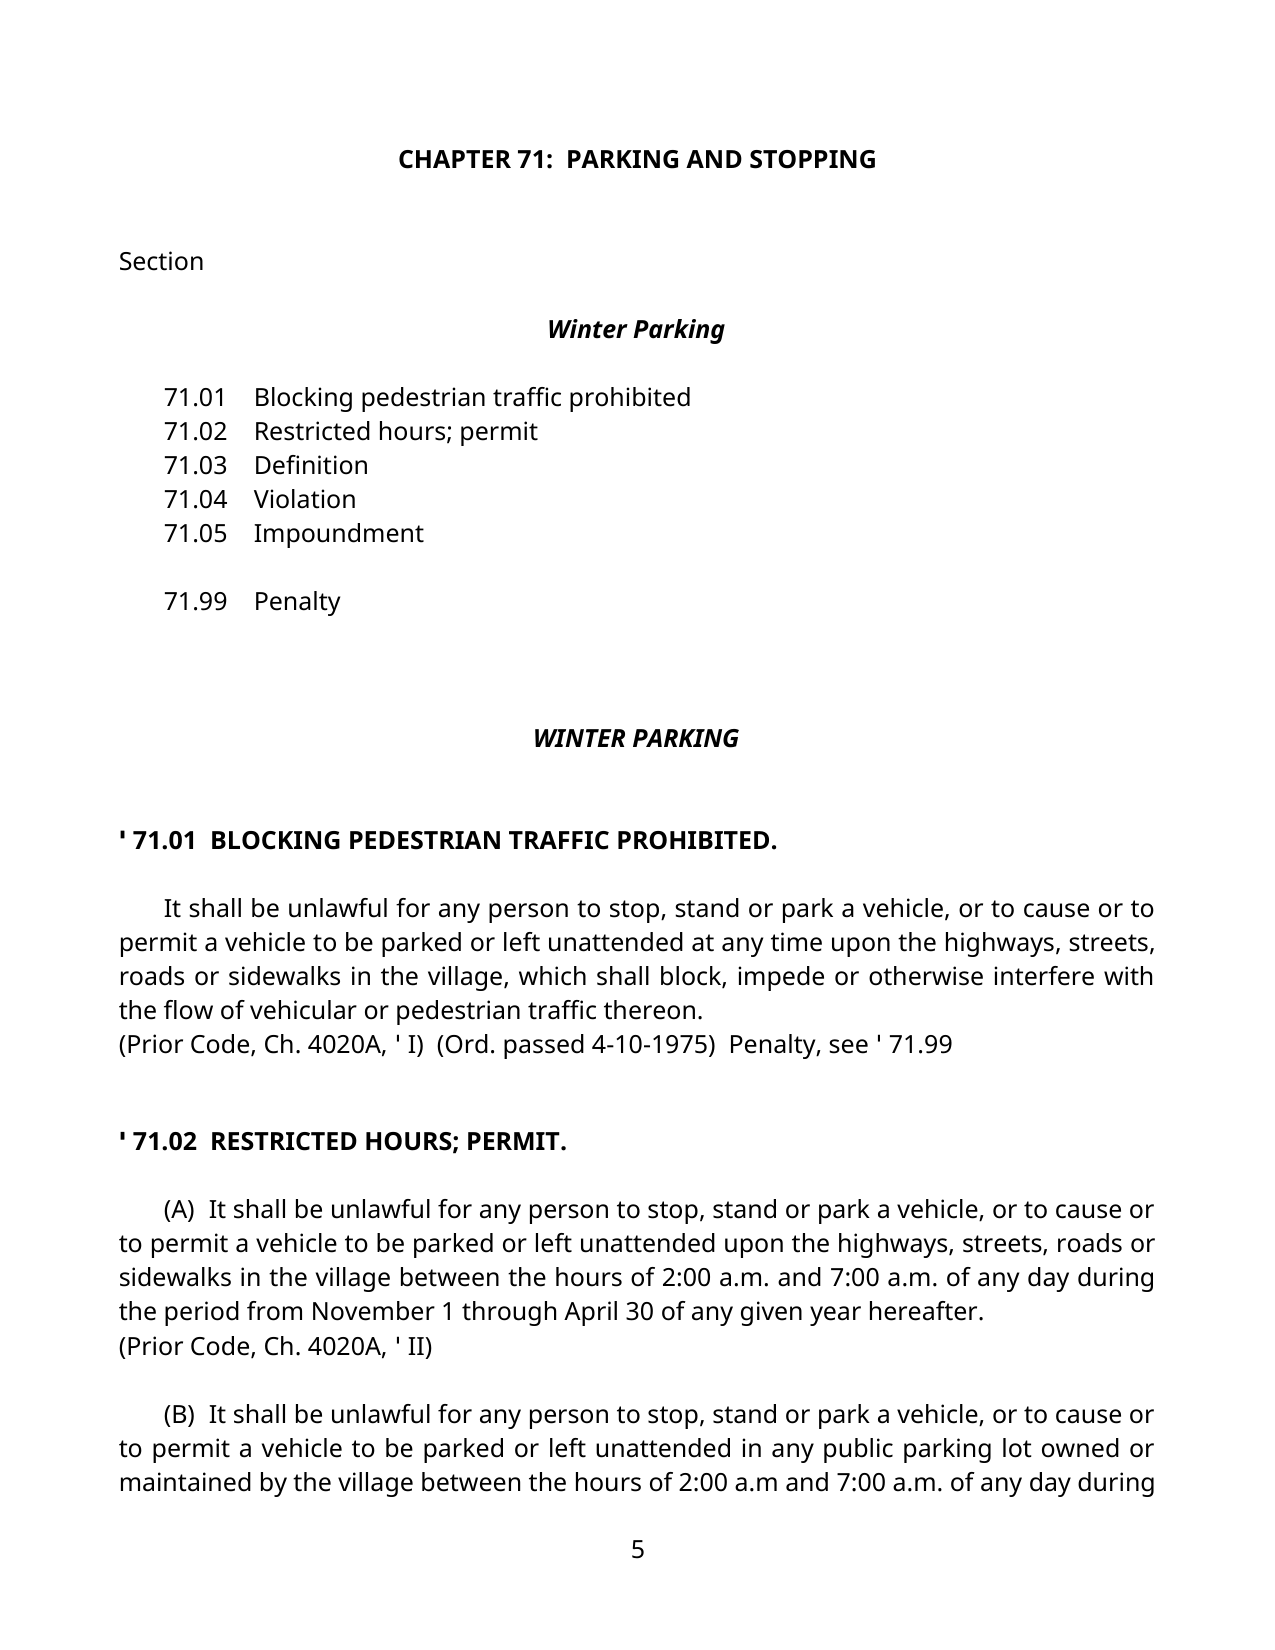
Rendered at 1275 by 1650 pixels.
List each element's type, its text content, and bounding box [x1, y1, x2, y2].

text Section [118, 243, 1157, 277]
text 71.03 Definition [163, 448, 1157, 482]
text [118, 1396, 1157, 1498]
text 71.02 RESTRICTED HOURS; PERMIT. [118, 1124, 1157, 1158]
text CHAPTER 71: PARKING AND STOPPING [118, 141, 1157, 175]
text 71.05 Impoundment [163, 516, 1157, 550]
text 71.04 Violation [163, 482, 1157, 516]
text WINTER PARKING [118, 720, 1157, 754]
text 71.01 BLOCKING PEDESTRIAN TRAFFIC PROHIBITED. [118, 822, 1157, 857]
text (A) It shall be unlawful for any person to stop, stand or park a vehicle, or to cause or to permit a vehicle to be parked or left unattended upon the highways, streets, roads or sidewalks in the village between the hours of 2:00 a.m. and 7:00 a.m. of any day during the period from November 1 through April 30 of any given year hereafter. [118, 1192, 1157, 1328]
text It shall be unlawful for any person to stop, stand or park a vehicle, or to cause or to permit a vehicle to be parked or left unattended at any time upon the highways, streets, roads or sidewalks in the village, which shall block, impede or otherwise interfere with the flow of vehicular or pedestrian traffic thereon. [118, 891, 1157, 1027]
text 71.99 Penalty [163, 584, 1157, 618]
text Winter Parking [118, 312, 1157, 346]
text 71.01 Blocking pedestrian traffic prohibited [163, 380, 1157, 414]
text (Prior Code, Ch. 4020A, II) [118, 1328, 1157, 1362]
text (Prior Code, Ch. 4020A, I) (Ord. passed 4-10-1975) Penalty, see 71.99 [118, 1027, 1157, 1061]
text 71.02 Restricted hours; permit [163, 414, 1157, 448]
